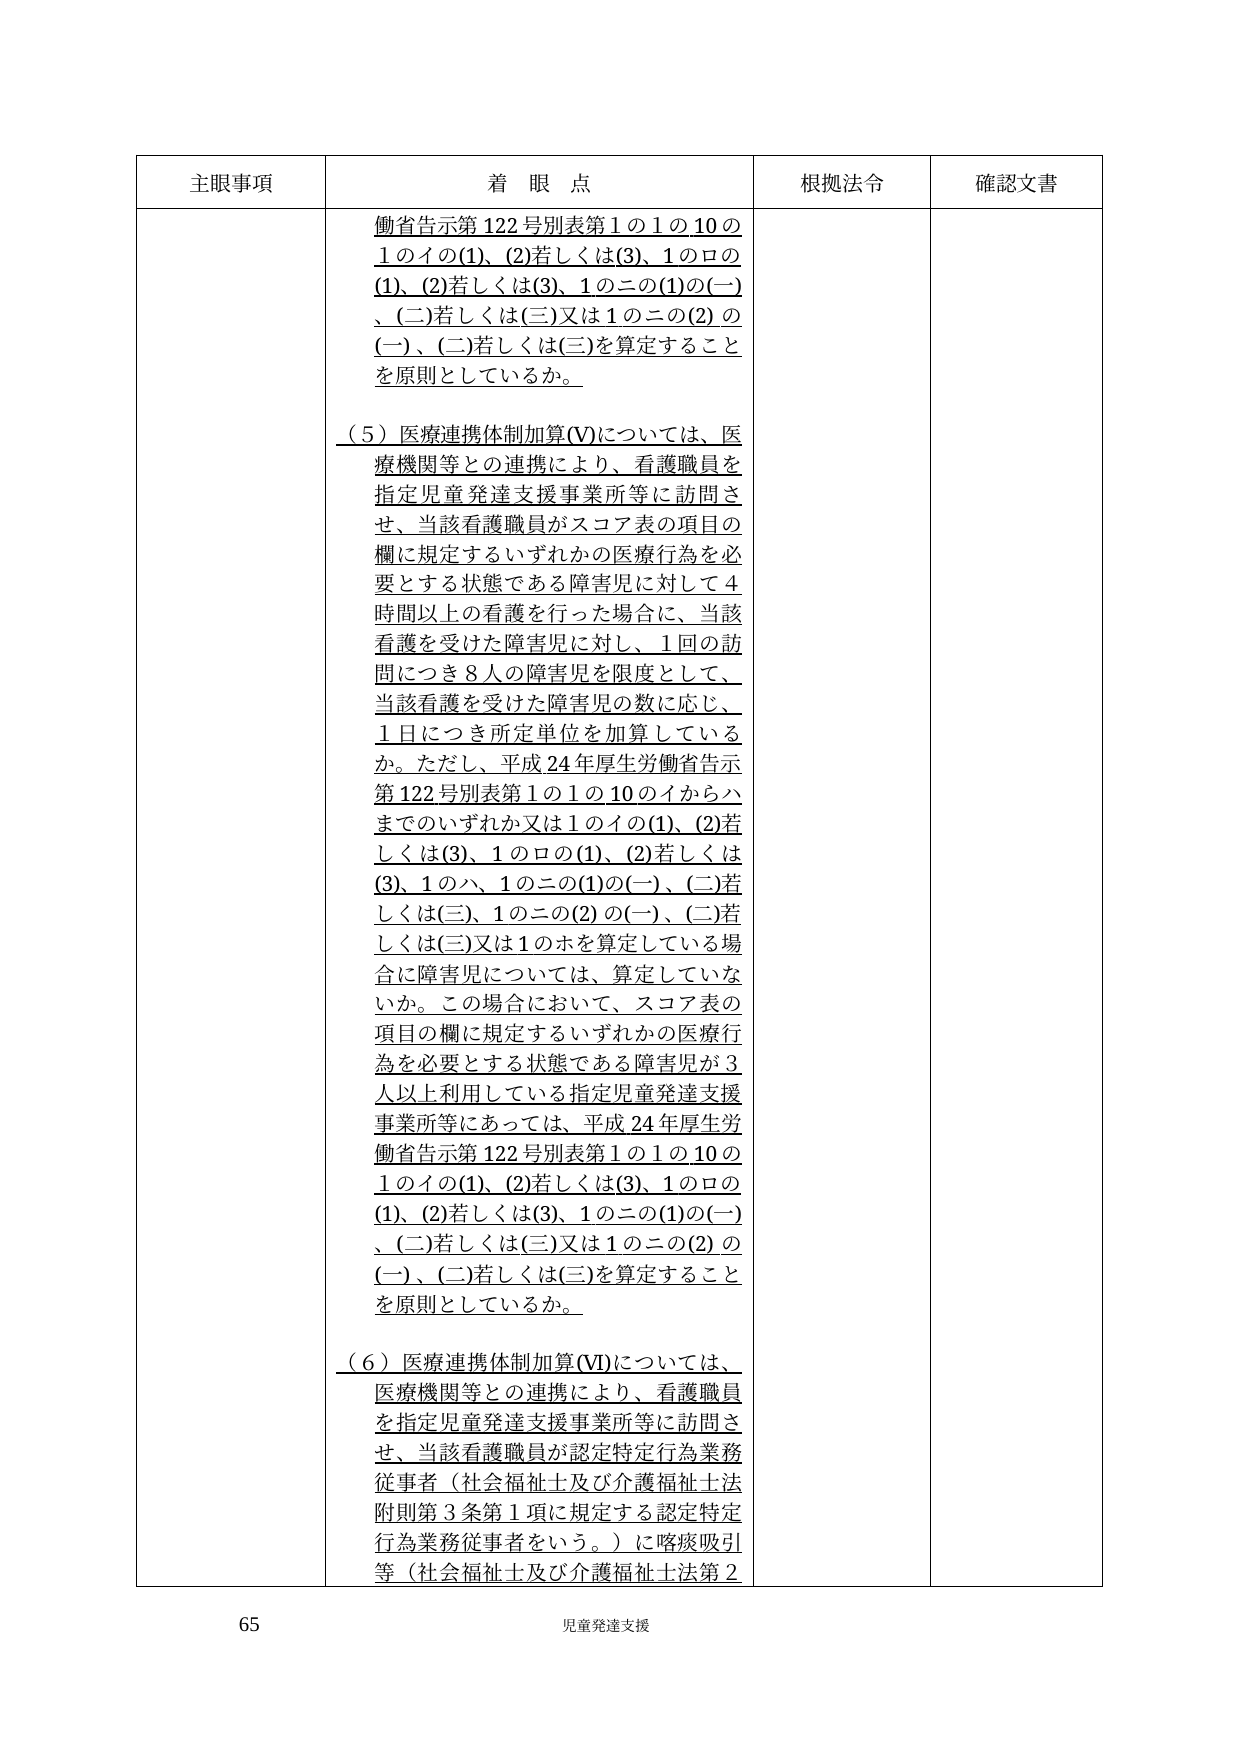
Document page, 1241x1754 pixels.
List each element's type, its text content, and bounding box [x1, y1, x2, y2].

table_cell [931, 209, 1102, 1586]
table_header 着 眼 点 [326, 156, 753, 208]
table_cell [137, 209, 325, 1586]
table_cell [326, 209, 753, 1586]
table_header 根拠法令 [754, 156, 930, 208]
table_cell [754, 209, 930, 1586]
table_header 主眼事項 [137, 156, 325, 208]
table_header 確認文書 [931, 156, 1102, 208]
